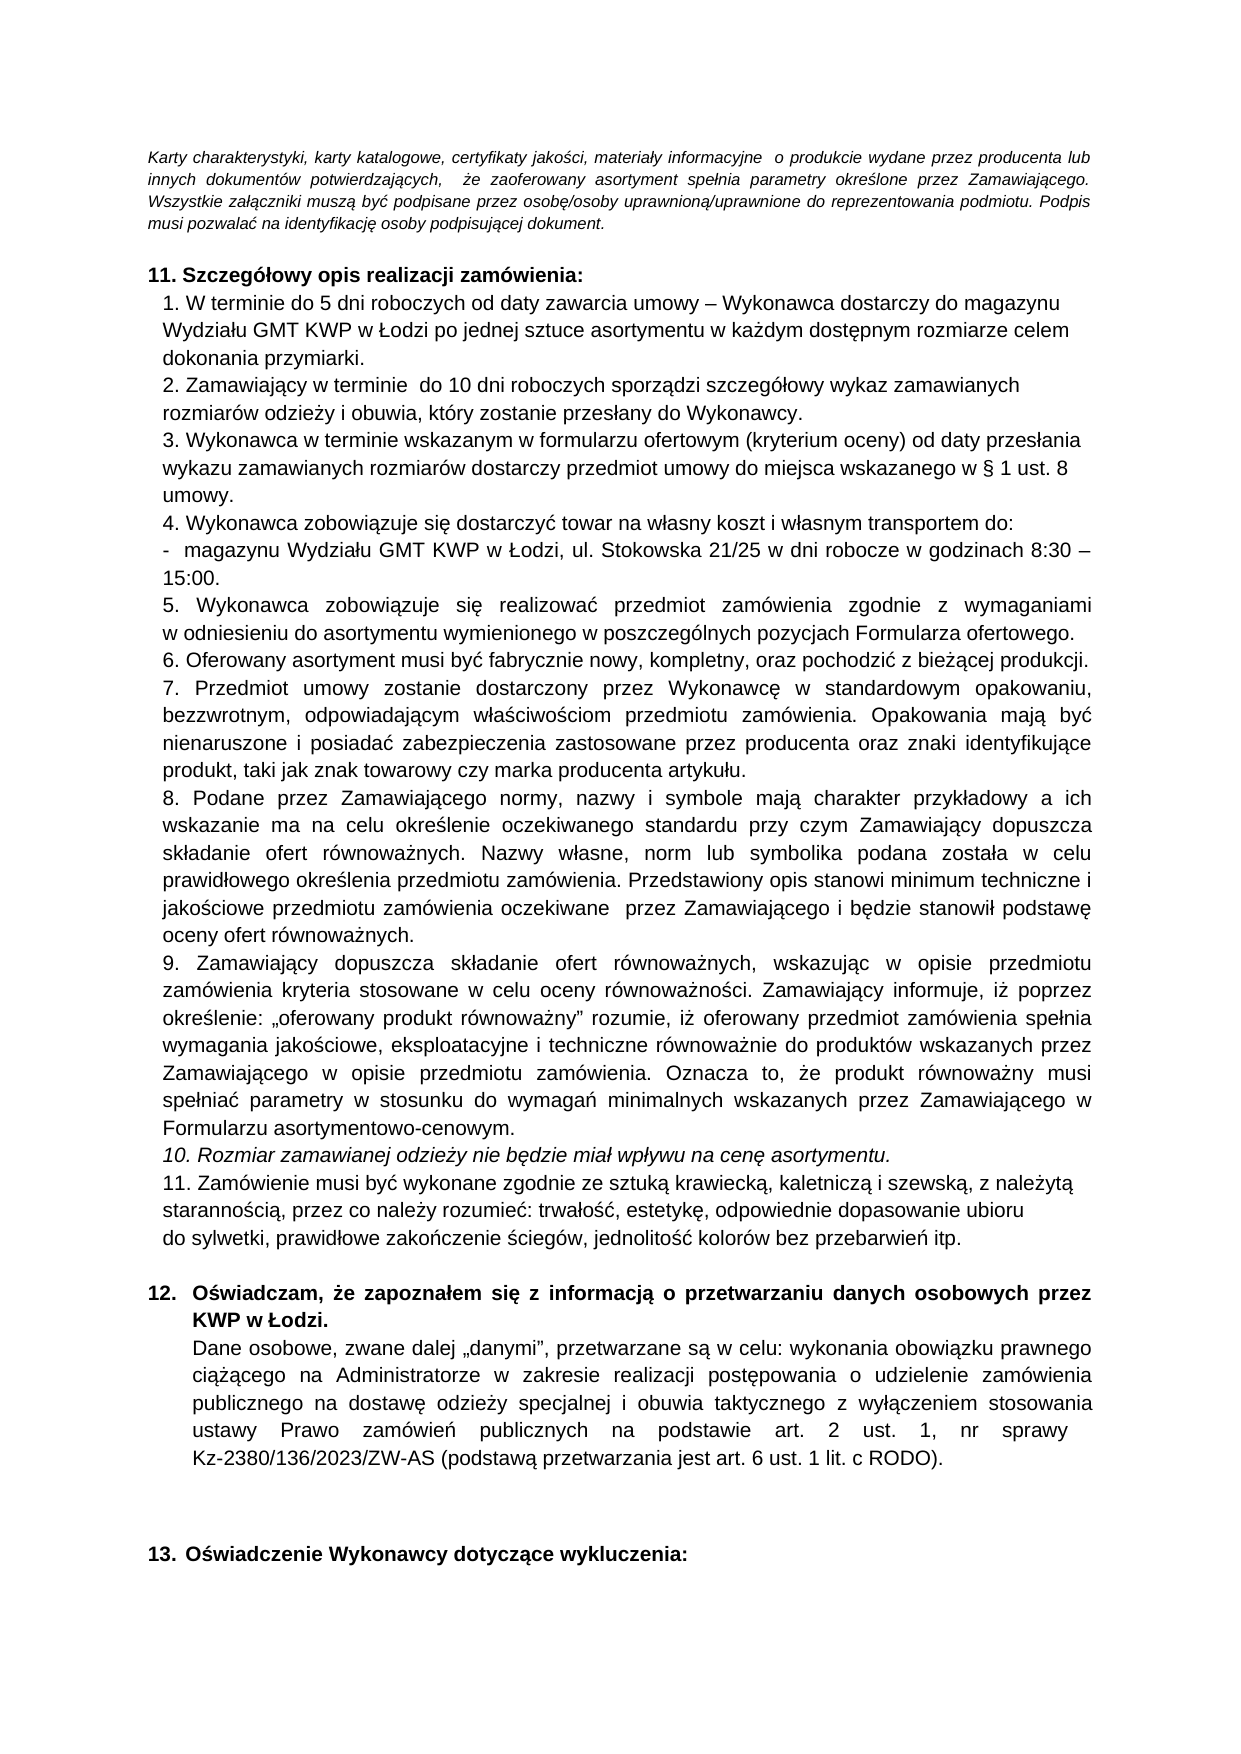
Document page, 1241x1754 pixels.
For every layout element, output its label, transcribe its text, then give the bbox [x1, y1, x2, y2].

text do sylwetki, prawidłowe zakończenie ściegów, jednolitość kolorów bez przebarwień itp. [162, 1226, 1093, 1249]
text 2. Zamawiający w terminie do 10 dni roboczych sporządzi szczegółowy wykaz zamawianych rozmiarów odzieży i obuwia, który zostanie przesłany do Wykonawcy. [162, 373, 1093, 424]
text 10. Rozmiar zamawianej odzieży nie będzie miał wpływu na cenę asortymentu. [162, 1143, 1093, 1167]
text - magazynu Wydziału GMT KWP w Łodzi, ul. Stokowska 21/25 w dni robocze w godzinach 8:30 – 15:00. [162, 538, 1093, 589]
list Oświadczam, że zapoznałem się z informacją o przetwarzaniu danych osobowych przez KWP w Łodzi. Dane osobowe, zwane dalej „danymi”, przetwarzane są w celu: wykonania obowiązku prawnego ciążącego na Administratorze w zakresie realizacji postępowania o udzielenie zamówienia publicznego na dostawę odzieży specjalnej i obuwia taktycznego z wyłączeniem stosowania ustawy Prawo zamówień publicznych na podstawie art. 2 ust. 1, nr sprawy Kz-2380/136/2023/ZW-AS (podstawą przetwarzania jest art. 6 ust. 1 lit. c RODO). [148, 1281, 1093, 1469]
text 11. Zamówienie musi być wykonane zgodnie ze sztuką krawiecką, kaletniczą i szewską, z należytą [162, 1171, 1093, 1194]
text 1. W terminie do 5 dni roboczych od daty zawarcia umowy – Wykonawca dostarczy do magazynu Wydziału GMT KWP w Łodzi po jednej sztuce asortymentu w każdym dostępnym rozmiarze celem dokonania przymiarki. [162, 291, 1093, 369]
text 4. Wykonawca zobowiązuje się dostarczyć towar na własny koszt i własnym transportem do: [162, 511, 1093, 534]
text 9. Zamawiający dopuszcza składanie ofert równoważnych, wskazując w opisie przedmiotu zamówienia kryteria stosowane w celu oceny równoważności. Zamawiający informuje, iż poprzez określenie: „oferowany produkt równoważny” rozumie, iż oferowany przedmiot zamówienia spełnia wymagania jakościowe, eksploatacyjne i techniczne równoważnie do produktów wskazanych przez Zamawiającego w opisie przedmiotu zamówienia. Oznacza to, że produkt równoważny musi spełniać parametry w stosunku do wymagań minimalnych wskazanych przez Zamawiającego w Formularzu asortymentowo-cenowym. [162, 951, 1093, 1139]
text 3. Wykonawca w terminie wskazanym w formularzu ofertowym (kryterium oceny) od daty przesłania wykazu zamawianych rozmiarów dostarczy przedmiot umowy do miejsca wskazanego w § 1 ust. 8 umowy. [162, 428, 1093, 507]
text starannością, przez co należy rozumieć: trwałość, estetykę, odpowiednie dopasowanie ubioru [162, 1198, 1093, 1222]
list Oświadczenie Wykonawcy dotyczące wykluczenia: [148, 1542, 1093, 1566]
text 7. Przedmiot umowy zostanie dostarczony przez Wykonawcę w standardowym opakowaniu, bezzwrotnym, odpowiadającym właściwościom przedmiotu zamówienia. Opakowania mają być nienaruszone i posiadać zabezpieczenia zastosowane przez producenta oraz znaki identyfikujące produkt, taki jak znak towarowy czy marka producenta artykułu. [162, 676, 1093, 782]
text 6. Oferowany asortyment musi być fabrycznie nowy, kompletny, oraz pochodzić z bieżącej produkcji. [162, 648, 1093, 672]
text 11. Szczegółowy opis realizacji zamówienia: [148, 263, 1093, 287]
text 8. Podane przez Zamawiającego normy, nazwy i symbole mają charakter przykładowy a ich wskazanie ma na celu określenie oczekiwanego standardu przy czym Zamawiający dopuszcza składanie ofert równoważnych. Nazwy własne, norm lub symbolika podana została w celu prawidłowego określenia przedmiotu zamówienia. Przedstawiony opis stanowi minimum techniczne i jakościowe przedmiotu zamówienia oczekiwane przez Zamawiającego i będzie stanowił podstawę oceny ofert równoważnych. [162, 786, 1093, 947]
text Karty charakterystyki, karty katalogowe, certyfikaty jakości, materiały informacyjne o produkcie wydane przez producenta lub innych dokumentów potwierdzających, że zaoferowany asortyment spełnia parametry określone przez Zamawiającego. Wszystkie załączniki muszą być podpisane przez osobę/osoby uprawnioną/uprawnione do reprezentowania podmiotu. Podpis musi pozwalać na identyfikację osoby podpisującej dokument. [148, 148, 1093, 233]
text 5. Wykonawca zobowiązuje się realizować przedmiot zamówienia zgodnie z wymaganiami w odniesieniu do asortymentu wymienionego w poszczególnych pozycjach Formularza ofertowego. [162, 593, 1093, 644]
